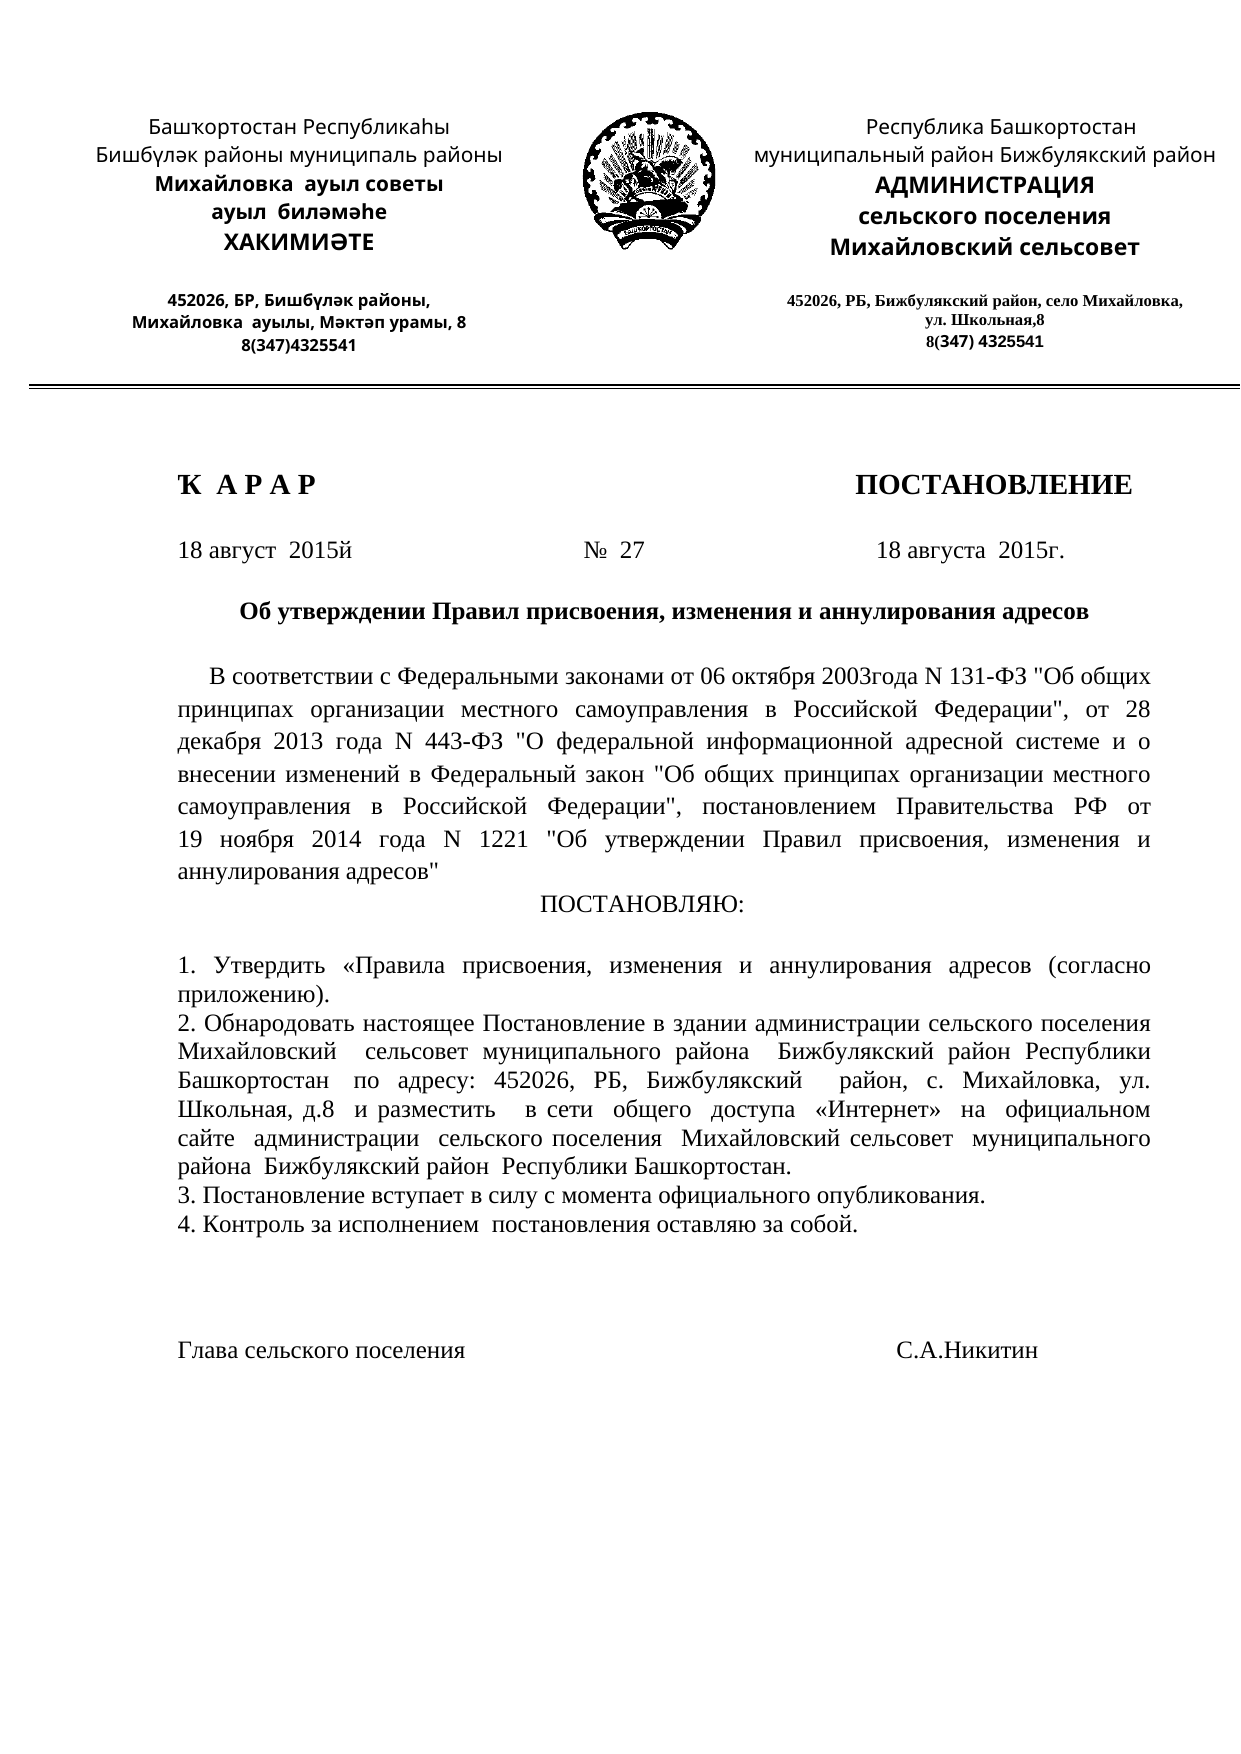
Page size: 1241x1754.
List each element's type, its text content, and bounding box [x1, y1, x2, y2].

table_header Башҡортостан Республикаһы Бишбүләк районы муниципаль районы Михайловка ауыл советы ауыл биләмәһе ХАКИМИӘТЕ 452026, БР, Бишбүләк районы, Михайловка ауылы, Мәктәп урамы, 8 8(347)4325541 [29, 112, 569, 384]
text 3. Постановление вступает в силу с момента официального опубликования. [177, 1180, 1152, 1209]
text В соответствии с Федеральными законами от 06 октября 2003года N 131-ФЗ "Об общих принципах организации местного самоуправления в Российской Федерации", от 28 декабря 2013 года N 443-ФЗ "О федеральной информационной адресной системе и о внесении изменений в Федеральный закон "Об общих принципах организации местного самоуправления в Российской Федерации", постановлением Правительства РФ от 19 ноября 2014 года N 1221 "Об утверждении Правил присвоения, изменения и аннулирования адресов" [177, 658, 1152, 885]
subtitle Ҡ А Р А Р ПОСТАНОВЛЕНИЕ [177, 467, 1152, 501]
table_header [569, 112, 729, 384]
text ПОСТАНОВЛЯЮ: [177, 885, 1152, 918]
text Глава сельского поселения С.А.Никитин [177, 1331, 1152, 1364]
text Об утверждении Правил присвоения, изменения и аннулирования адресов [177, 593, 1152, 625]
text 18 август 2015й № 27 18 августа 2015г. [177, 535, 1152, 563]
text 1. Утвердить «Правила присвоения, изменения и аннулирования адресов (согласно приложению). [177, 950, 1152, 1008]
table_header Республика Башкортостан муниципальный район Бижбулякский район АДМИНИСТРАЦИЯ сельского поселения Михайловский сельсовет 452026, РБ, Бижбулякский район, село Михайловка, ул. Школьная,8 8(347) 4325541 [729, 112, 1240, 384]
text 4. Контроль за исполнением постановления оставляю за собой. [177, 1209, 1152, 1238]
text 2. Обнародовать настоящее Постановление в здании администрации сельского поселения Михайловский сельсовет муниципального района Бижбулякский район Республики Башкортостан по адресу: 452026, РБ, Бижбулякский район, с. Михайловка, ул. Школьная, д.8 и разместить в сети общего доступа «Интернет» на официальном сайте администрации сельского поселения Михайловский сельсовет муниципального района Бижбулякский район Республики Башкортостан. [177, 1008, 1152, 1180]
picture [582, 112, 716, 250]
